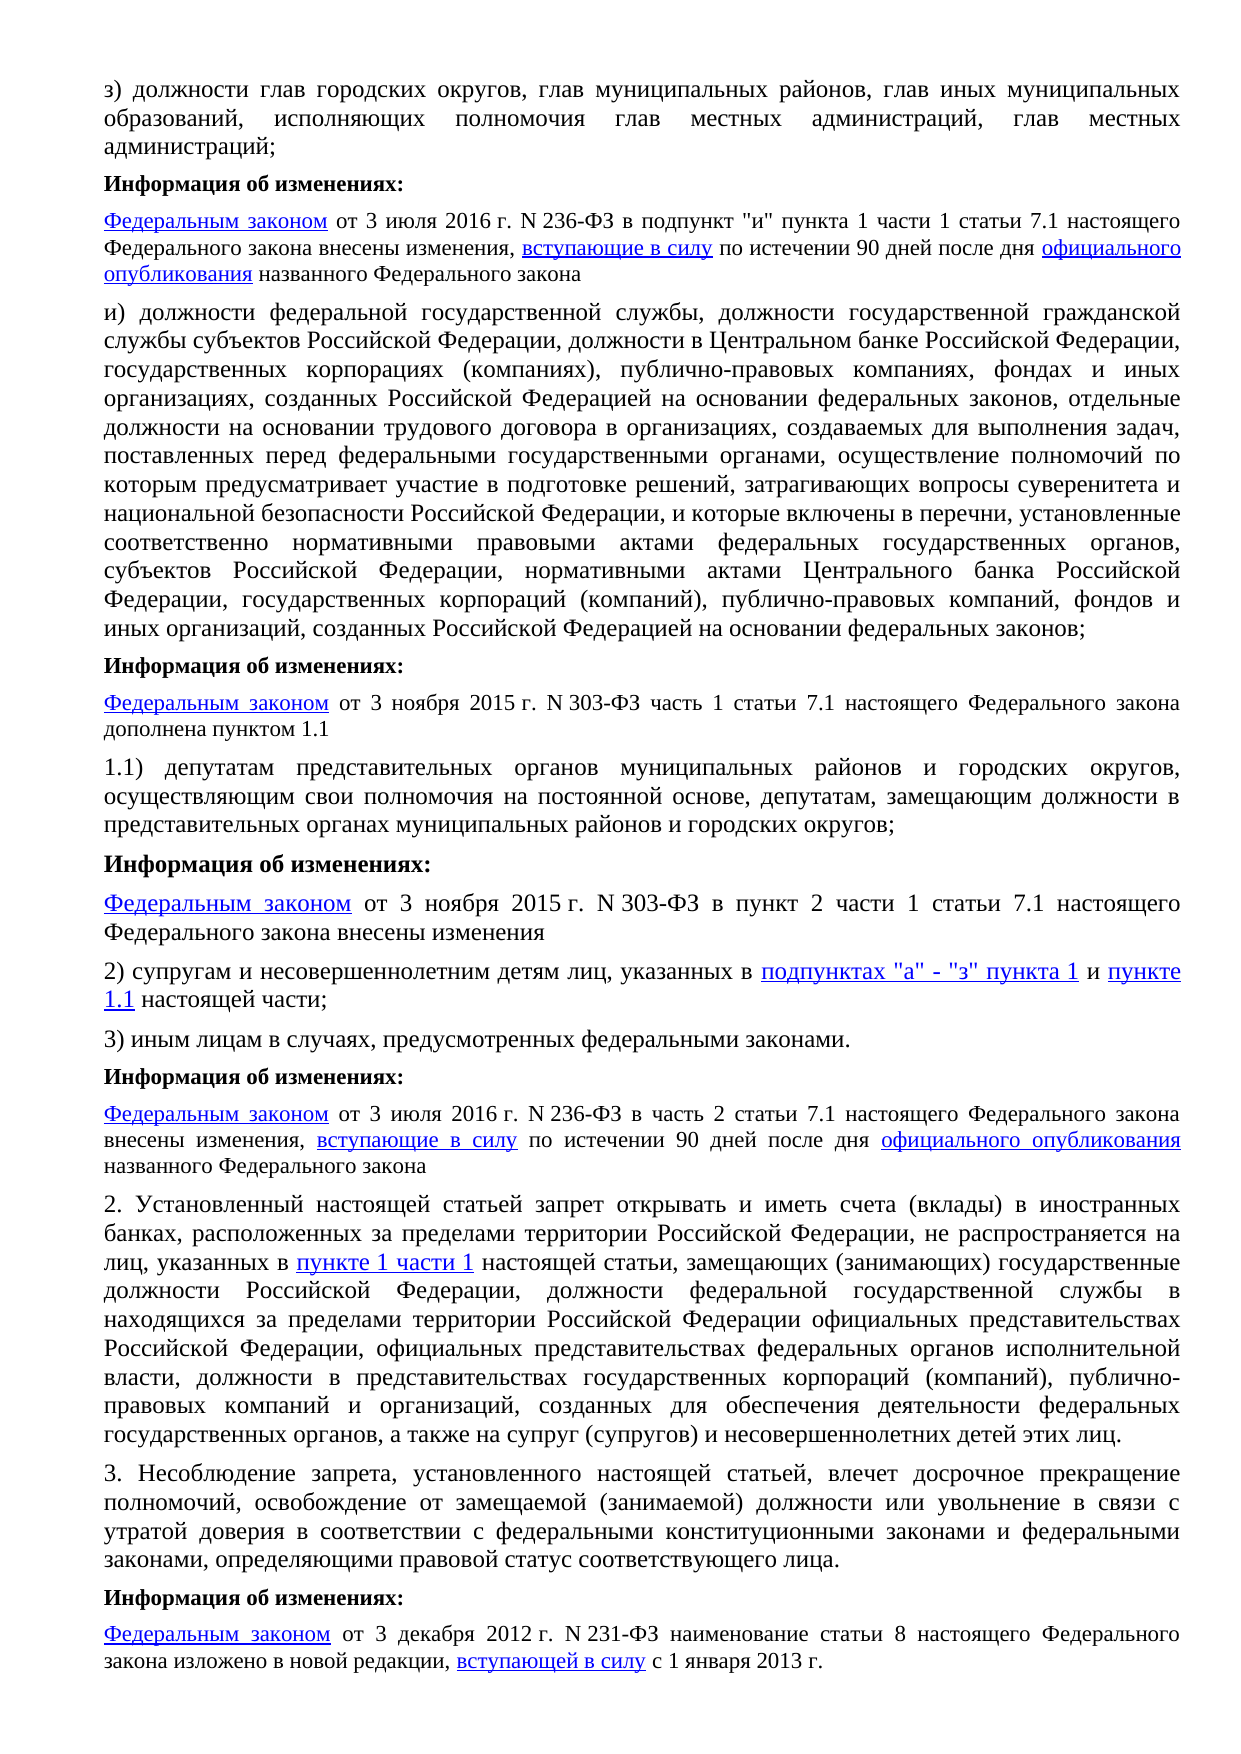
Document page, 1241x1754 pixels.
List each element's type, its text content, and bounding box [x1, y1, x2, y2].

text 2) супругам и несовершеннолетним детям лиц, указанных в подпунктах "а" - "з" пункта 1 и пункте 1.1 настоящей части; [103, 956, 1181, 1013]
text Информация об изменениях: [103, 652, 1181, 678]
text 1.1) депутатам представительных органов муниципальных районов и городских округов, осуществляющим свои полномочия на постоянной основе, депутатам, замещающим должности в представительных органах муниципальных районов и городских округов; [103, 752, 1181, 838]
text 2. Установленный настоящей статьей запрет открывать и иметь счета (вклады) в иностранных банках, расположенных за пределами территории Российской Федерации, не распространяется на лиц, указанных в пункте 1 части 1 настоящей статьи, замещающих (занимающих) государственные должности Российской Федерации, должности федеральной государственной службы в находящихся за пределами территории Российской Федерации официальных представительствах Российской Федерации, официальных представительствах федеральных органов исполнительной власти, должности в представительствах государственных корпораций (компаний), публично-правовых компаний и организаций, созданных для обеспечения деятельности федеральных государственных органов, а также на супруг (супругов) и несовершеннолетних детей этих лиц. [103, 1189, 1181, 1448]
text Информация об изменениях: [103, 849, 1181, 877]
text Информация об изменениях: [103, 1063, 1181, 1089]
text Федеральным законом от 3 декабря 2012 г. N 231-ФЗ наименование статьи 8 настоящего Федерального закона изложено в новой редакции, вступающей в силу с 1 января 2013 г. [103, 1621, 1181, 1673]
text Федеральным законом от 3 июля 2016 г. N 236-ФЗ в подпункт "и" пункта 1 части 1 статьи 7.1 настоящего Федерального закона внесены изменения, вступающие в силу по истечении 90 дней после дня официального опубликования названного Федерального закона [103, 207, 1181, 286]
text Информация об изменениях: [103, 1584, 1181, 1610]
text з) должности глав городских округов, глав муниципальных районов, глав иных муниципальных образований, исполняющих полномочия глав местных администраций, глав местных администраций; [103, 74, 1181, 160]
text Федеральным законом от 3 ноября 2015 г. N 303-ФЗ часть 1 статьи 7.1 настоящего Федерального закона дополнена пунктом 1.1 [103, 689, 1181, 742]
text Федеральным законом от 3 ноября 2015 г. N 303-ФЗ в пункт 2 части 1 статьи 7.1 настоящего Федерального закона внесены изменения [103, 888, 1181, 945]
text 3) иным лицам в случаях, предусмотренных федеральными законами. [103, 1024, 1181, 1052]
text и) должности федеральной государственной службы, должности государственной гражданской службы субъектов Российской Федерации, должности в Центральном банке Российской Федерации, государственных корпорациях (компаниях), публично-правовых компаниях, фондах и иных организациях, созданных Российской Федерацией на основании федеральных законов, отдельные должности на основании трудового договора в организациях, создаваемых для выполнения задач, поставленных перед федеральными государственными органами, осуществление полномочий по которым предусматривает участие в подготовке решений, затрагивающих вопросы суверенитета и национальной безопасности Российской Федерации, и которые включены в перечни, установленные соответственно нормативными правовыми актами федеральных государственных органов, субъектов Российской Федерации, нормативными актами Центрального банка Российской Федерации, государственных корпораций (компаний), публично-правовых компаний, фондов и иных организаций, созданных Российской Федерацией на основании федеральных законов; [103, 297, 1181, 642]
text Федеральным законом от 3 июля 2016 г. N 236-ФЗ в часть 2 статьи 7.1 настоящего Федерального закона внесены изменения, вступающие в силу по истечении 90 дней после дня официального опубликования названного Федерального закона [103, 1100, 1181, 1179]
text Информация об изменениях: [103, 171, 1181, 197]
text 3. Несоблюдение запрета, установленного настоящей статьей, влечет досрочное прекращение полномочий, освобождение от замещаемой (занимаемой) должности или увольнение в связи с утратой доверия в соответствии с федеральными конституционными законами и федеральными законами, определяющими правовой статус соответствующего лица. [103, 1458, 1181, 1573]
